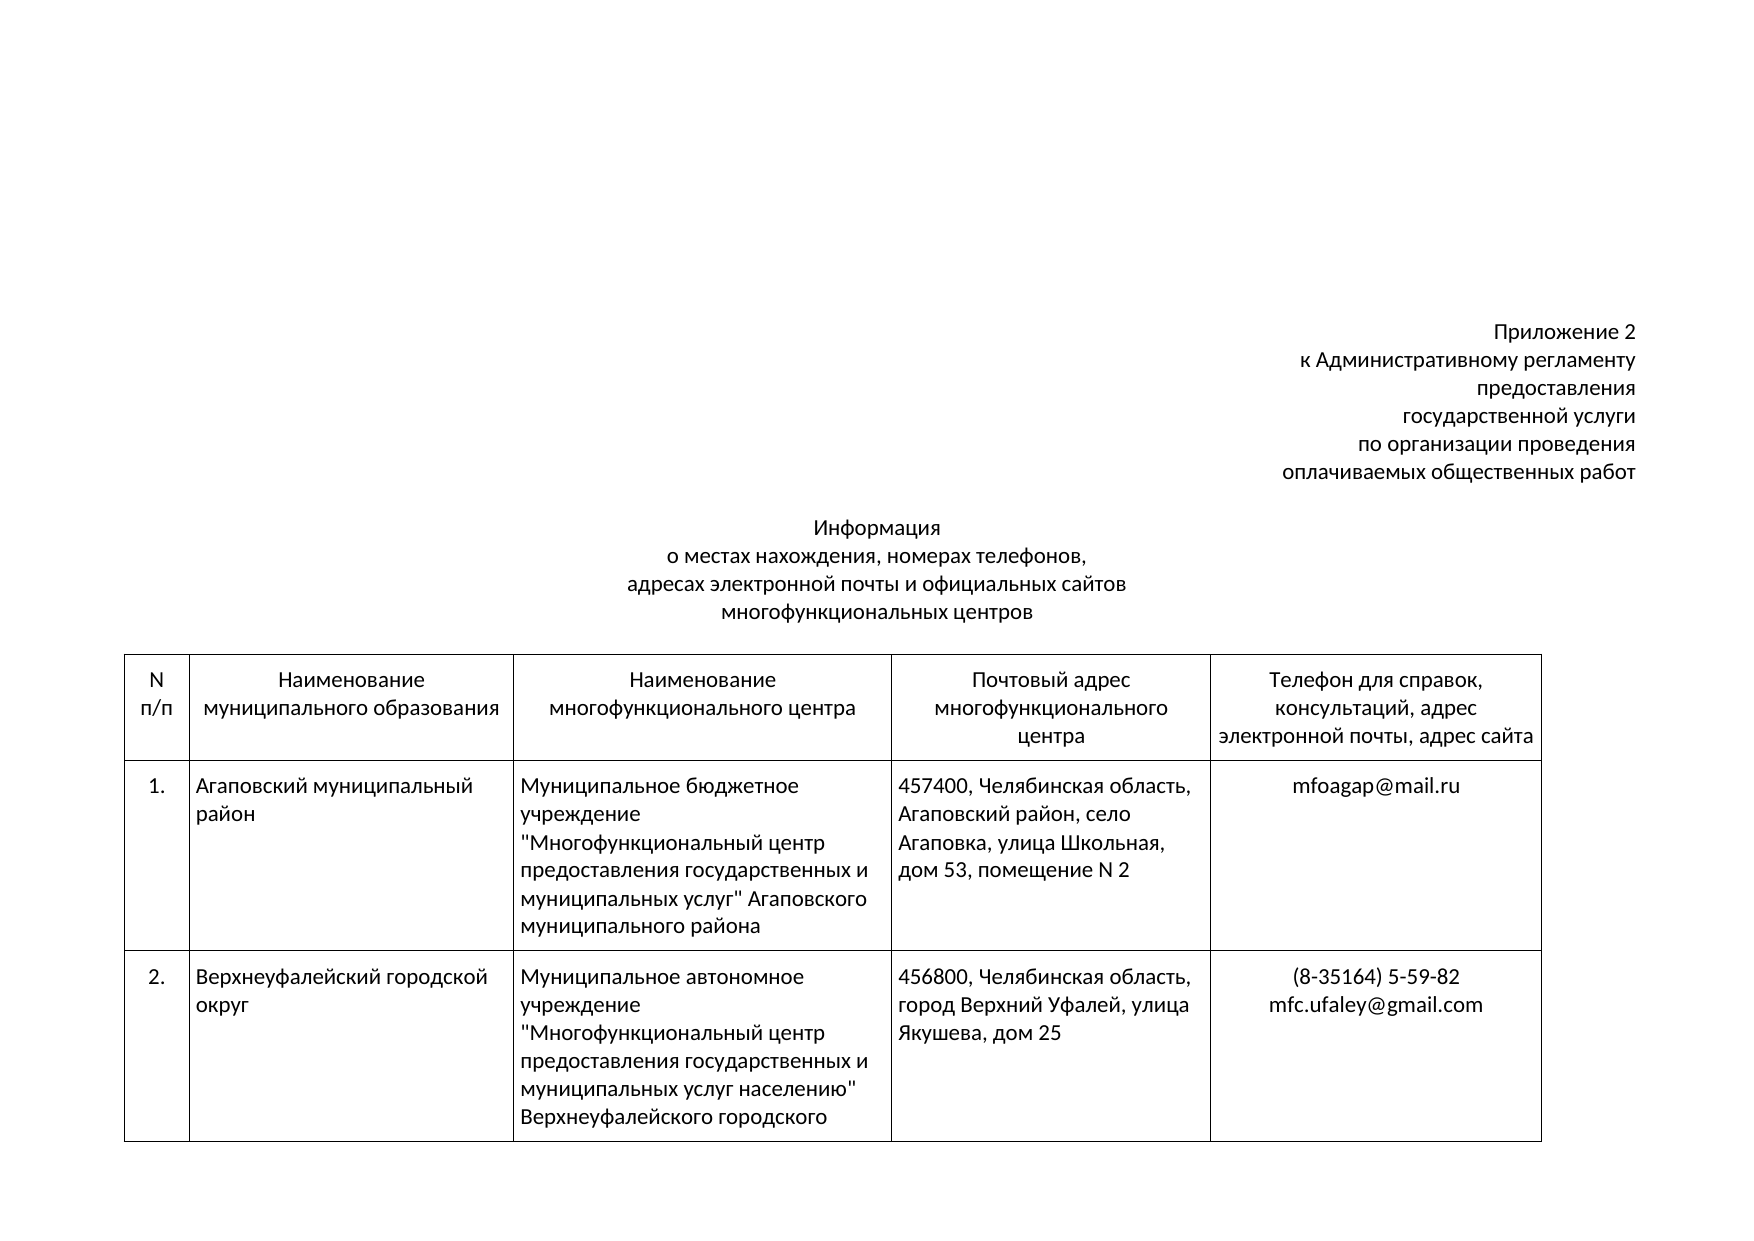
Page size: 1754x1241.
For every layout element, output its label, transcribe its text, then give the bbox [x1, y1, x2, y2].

text оплачиваемых общественных работ [118, 457, 1636, 485]
text Информация [118, 513, 1636, 541]
text о местах нахождения, номерах телефонов, [118, 541, 1636, 569]
text к Административному регламенту [118, 345, 1636, 373]
text адресах электронной почты и официальных сайтов [118, 569, 1636, 597]
table_header Телефон для справок, консультаций, адрес электронной почты, адрес сайта [1211, 655, 1541, 760]
table_cell Агаповский муниципальный район [190, 761, 513, 950]
text многофункциональных центров [118, 597, 1636, 626]
table_header Почтовый адрес многофункционального центра [892, 655, 1210, 760]
table_header Наименование муниципального образования [190, 655, 513, 760]
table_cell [1211, 951, 1541, 1141]
table_header N п/п [125, 655, 189, 760]
text предоставления [118, 373, 1636, 401]
text Приложение 2 [118, 317, 1636, 345]
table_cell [190, 951, 513, 1141]
table_header Наименование многофункционального центра [514, 655, 891, 760]
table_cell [514, 951, 891, 1141]
table_cell 457400, Челябинская область, Агаповский район, село Агаповка, улица Школьная, дом 53, помещение N 2 [892, 761, 1210, 950]
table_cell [892, 951, 1210, 1141]
table_cell Муниципальное бюджетное учреждение "Многофункциональный центр предоставления государственных и муниципальных услуг" Агаповского муниципального района [514, 761, 891, 950]
text государственной услуги [118, 401, 1636, 429]
text по организации проведения [118, 429, 1636, 457]
table_cell 1. [125, 761, 189, 950]
table_cell 2. [125, 951, 189, 1141]
table_cell mfoagap@mail.ru [1211, 761, 1541, 950]
